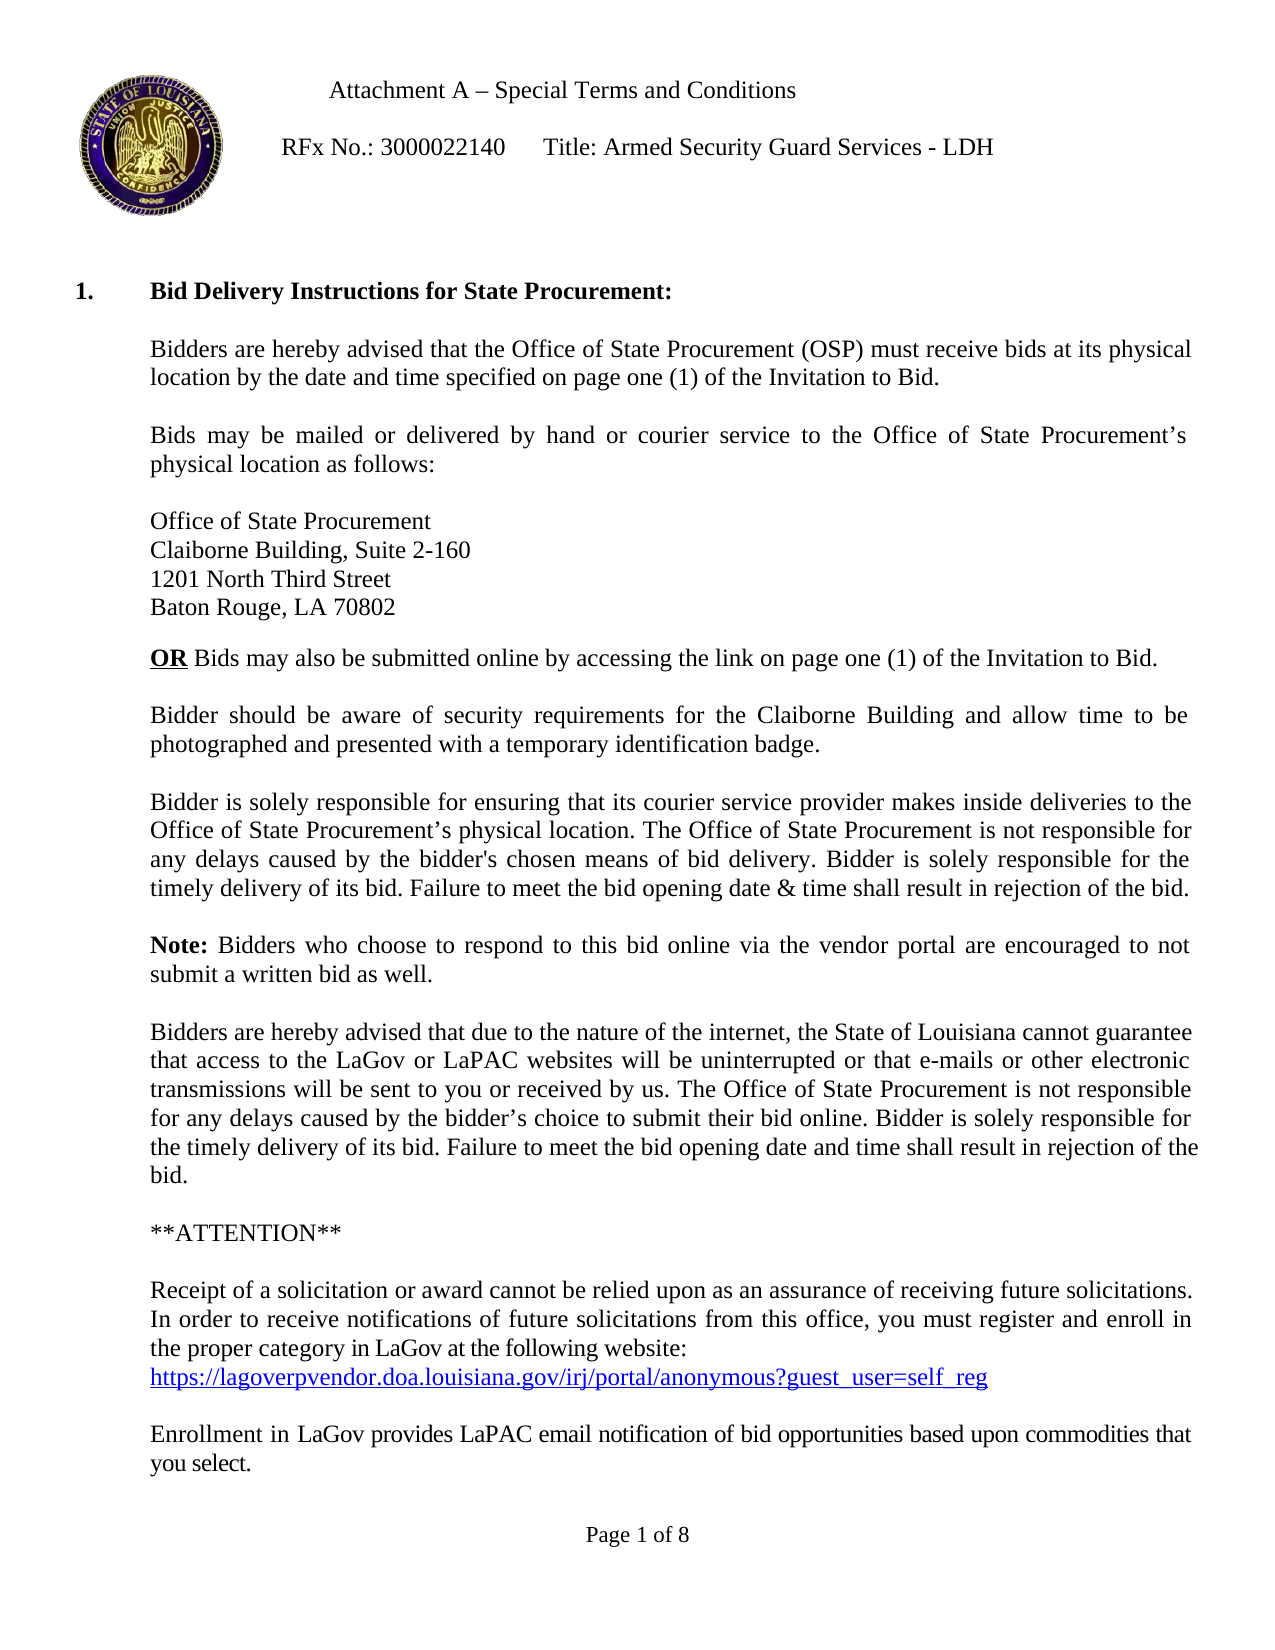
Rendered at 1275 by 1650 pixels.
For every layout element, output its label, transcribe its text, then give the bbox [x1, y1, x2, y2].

text Bidder is solely responsible for ensuring that its courier service provider makes inside deliveries to the Office of State Procurement’s physical location. The Office of State Procurement is not responsible for any delays caused by the bidder's chosen means of bid delivery. Bidder is solely responsible for the timely delivery of its bid. Failure to meet the bid opening date & time shall result in rejection of the bid. [131, 787, 1200, 902]
text Bidder should be aware of security requirements for the Claiborne Building and allow time to be photographed and presented with a temporary identification badge. [131, 700, 1200, 758]
list Enrollment in LaGov provides LaPAC email notification of bid opportunities based upon commodities that you select. [131, 1419, 1200, 1477]
text Office of State Procurement [131, 506, 1200, 535]
text Bidders are hereby advised that the Office of State Procurement (OSP) must receive bids at its physical location by the date and time specified on page one (1) of the Invitation to Bid. [131, 334, 1200, 391]
text Note: Bidders who choose to respond to this bid online via the vendor portal are encouraged to not submit a written bid as well. [131, 930, 1200, 988]
text OR Bids may also be submitted online by accessing the link on page one (1) of the Invitation to Bid. [131, 643, 1200, 672]
picture [75, 71, 225, 221]
text 1201 North Third Street [131, 564, 1200, 592]
list https://lagoverpvendor.doa.louisiana.gov/irj/portal/anonymous?guest_user=self_reg [131, 1362, 1200, 1390]
text Baton Rouge, LA 70802 [131, 592, 1200, 621]
text Claiborne Building, Suite 2-160 [131, 535, 1200, 564]
text Bidders are hereby advised that due to the nature of the internet, the State of Louisiana cannot guarantee that access to the LaGov or LaPAC websites will be uninterrupted or that e-mails or other electronic transmissions will be sent to you or received by us. The Office of State Procurement is not responsible for any delays caused by the bidder’s choice to submit their bid online. Bidder is solely responsible for the timely delivery of its bid. Failure to meet the bid opening date and time shall result in rejection of the bid. [131, 1017, 1200, 1189]
text Bids may be mailed or delivered by hand or courier service to the Office of State Procurement’s physical location as follows: [131, 420, 1200, 477]
list **ATTENTION** [131, 1218, 1200, 1247]
list Receipt of a solicitation or award cannot be relied upon as an assurance of receiving future solicitations. In order to receive notifications of future solicitations from this office, you must register and enroll in the proper category in LaGov at the following website: [131, 1275, 1200, 1362]
list Bid Delivery Instructions for State Procurement: [75, 276, 1200, 305]
